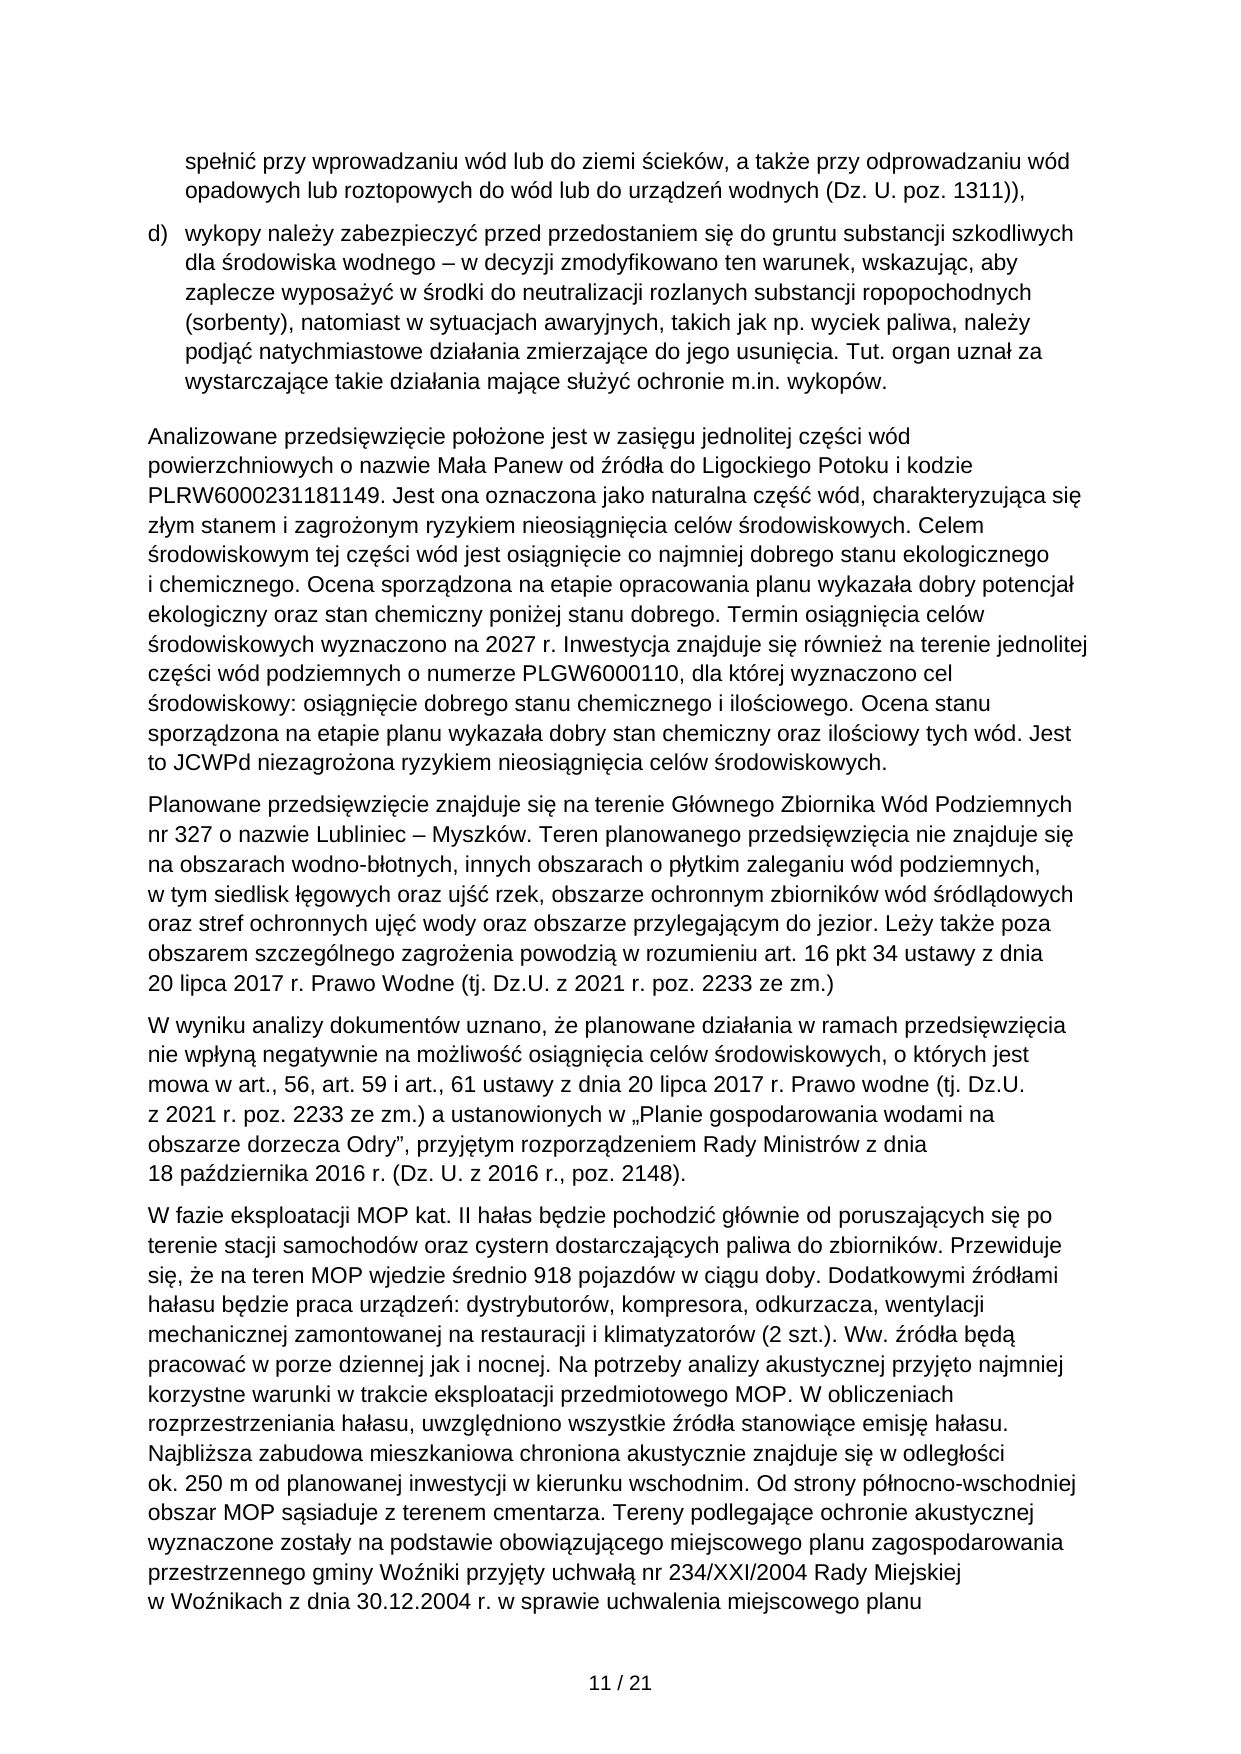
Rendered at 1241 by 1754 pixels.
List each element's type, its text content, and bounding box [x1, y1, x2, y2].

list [148, 148, 1093, 204]
list wykopy należy zabezpieczyć przed przedostaniem się do gruntu substancji szkodliwych dla środowiska wodnego – w decyzji zmodyfikowano ten warunek, wskazując, aby zaplecze wyposażyć w środki do neutralizacji rozlanych substancji ropopochodnych (sorbenty), natomiast w sytuacjach awaryjnych, takich jak np. wyciek paliwa, należy podjąć natychmiastowe działania zmierzające do jego usunięcia. Tut. organ uznał za wystarczające takie działania mające służyć ochronie m.in. wykopów. [148, 219, 1093, 394]
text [148, 1202, 1093, 1615]
text W wyniku analizy dokumentów uznano, że planowane działania w ramach przedsięwzięcia nie wpłyną negatywnie na możliwość osiągnięcia celów środowiskowych, o których jest mowa w art., 56, art. 59 i art., 61 ustawy z dnia 20 lipca 2017 r. Prawo wodne (tj. Dz.U. z 2021 r. poz. 2233 ze zm.) a ustanowionych w „Planie gospodarowania wodami na obszarze dorzecza Odry”, przyjętym rozporządzeniem Rady Ministrów z dnia 18 października 2016 r. (Dz. U. z 2016 r., poz. 2148). [148, 1012, 1093, 1187]
text Planowane przedsięwzięcie znajduje się na terenie Głównego Zbiornika Wód Podziemnych nr 327 o nazwie Lubliniec – Myszków. Teren planowanego przedsięwzięcia nie znajduje się na obszarach wodno-błotnych, innych obszarach o płytkim zaleganiu wód podziemnych, w tym siedlisk łęgowych oraz ujść rzek, obszarze ochronnym zbiorników wód śródlądowych oraz stref ochronnych ujęć wody oraz obszarze przylegającym do jezior. Leży także poza obszarem szczególnego zagrożenia powodzią w rozumieniu art. 16 pkt 34 ustawy z dnia 20 lipca 2017 r. Prawo Wodne (tj. Dz.U. z 2021 r. poz. 2233 ze zm.) [148, 791, 1093, 996]
text Analizowane przedsięwzięcie położone jest w zasięgu jednolitej części wód powierzchniowych o nazwie Mała Panew od źródła do Ligockiego Potoku i kodzie PLRW6000231181149. Jest ona oznaczona jako naturalna część wód, charakteryzująca się złym stanem i zagrożonym ryzykiem nieosiągnięcia celów środowiskowych. Celem środowiskowym tej części wód jest osiągnięcie co najmniej dobrego stanu ekologicznego i chemicznego. Ocena sporządzona na etapie opracowania planu wykazała dobry potencjał ekologiczny oraz stan chemiczny poniżej stanu dobrego. Termin osiągnięcia celów środowiskowych wyznaczono na 2027 r. Inwestycja znajduje się również na terenie jednolitej części wód podziemnych o numerze PLGW6000110, dla której wyznaczono cel środowiskowy: osiągnięcie dobrego stanu chemicznego i ilościowego. Ocena stanu sporządzona na etapie planu wykazała dobry stan chemiczny oraz ilościowy tych wód. Jest to JCWPd niezagrożona ryzykiem nieosiągnięcia celów środowiskowych. [148, 423, 1093, 776]
